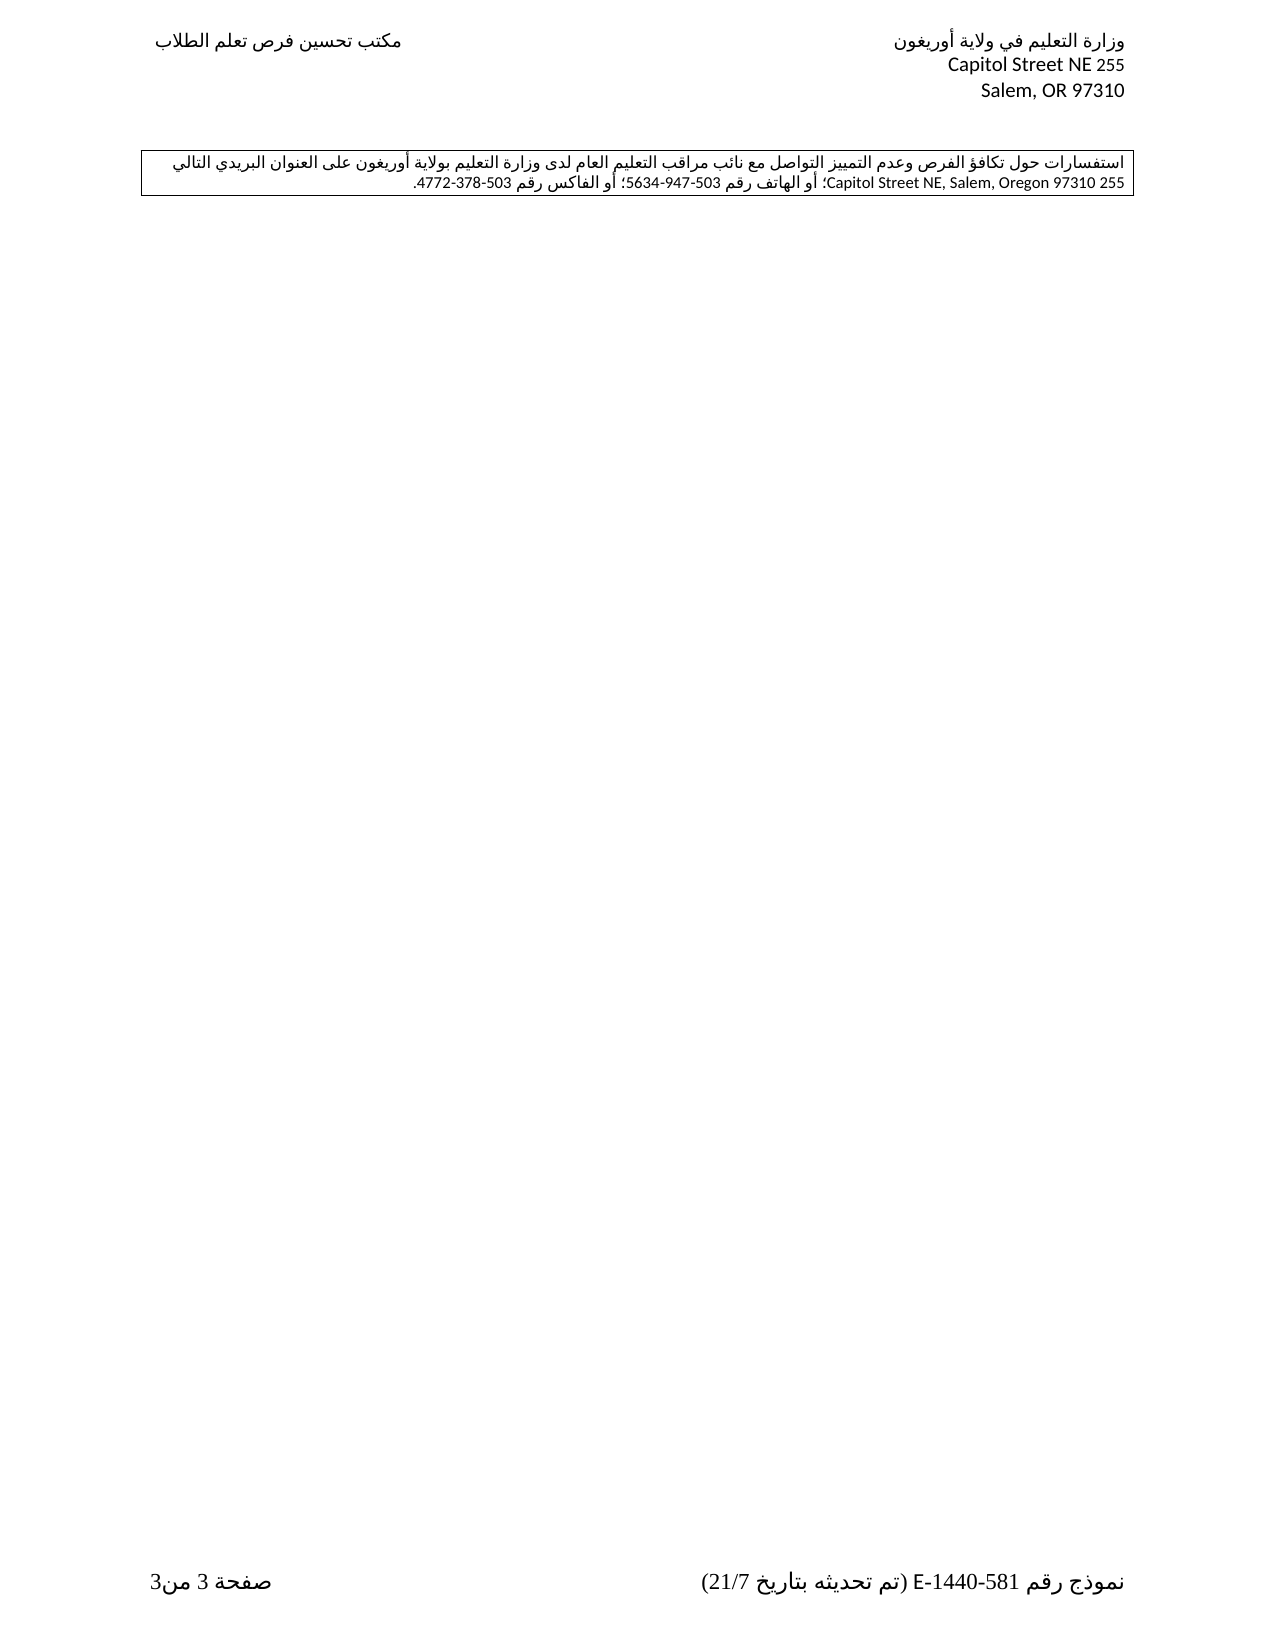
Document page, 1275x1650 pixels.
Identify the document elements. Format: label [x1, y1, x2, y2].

text [142, 151, 1133, 195]
